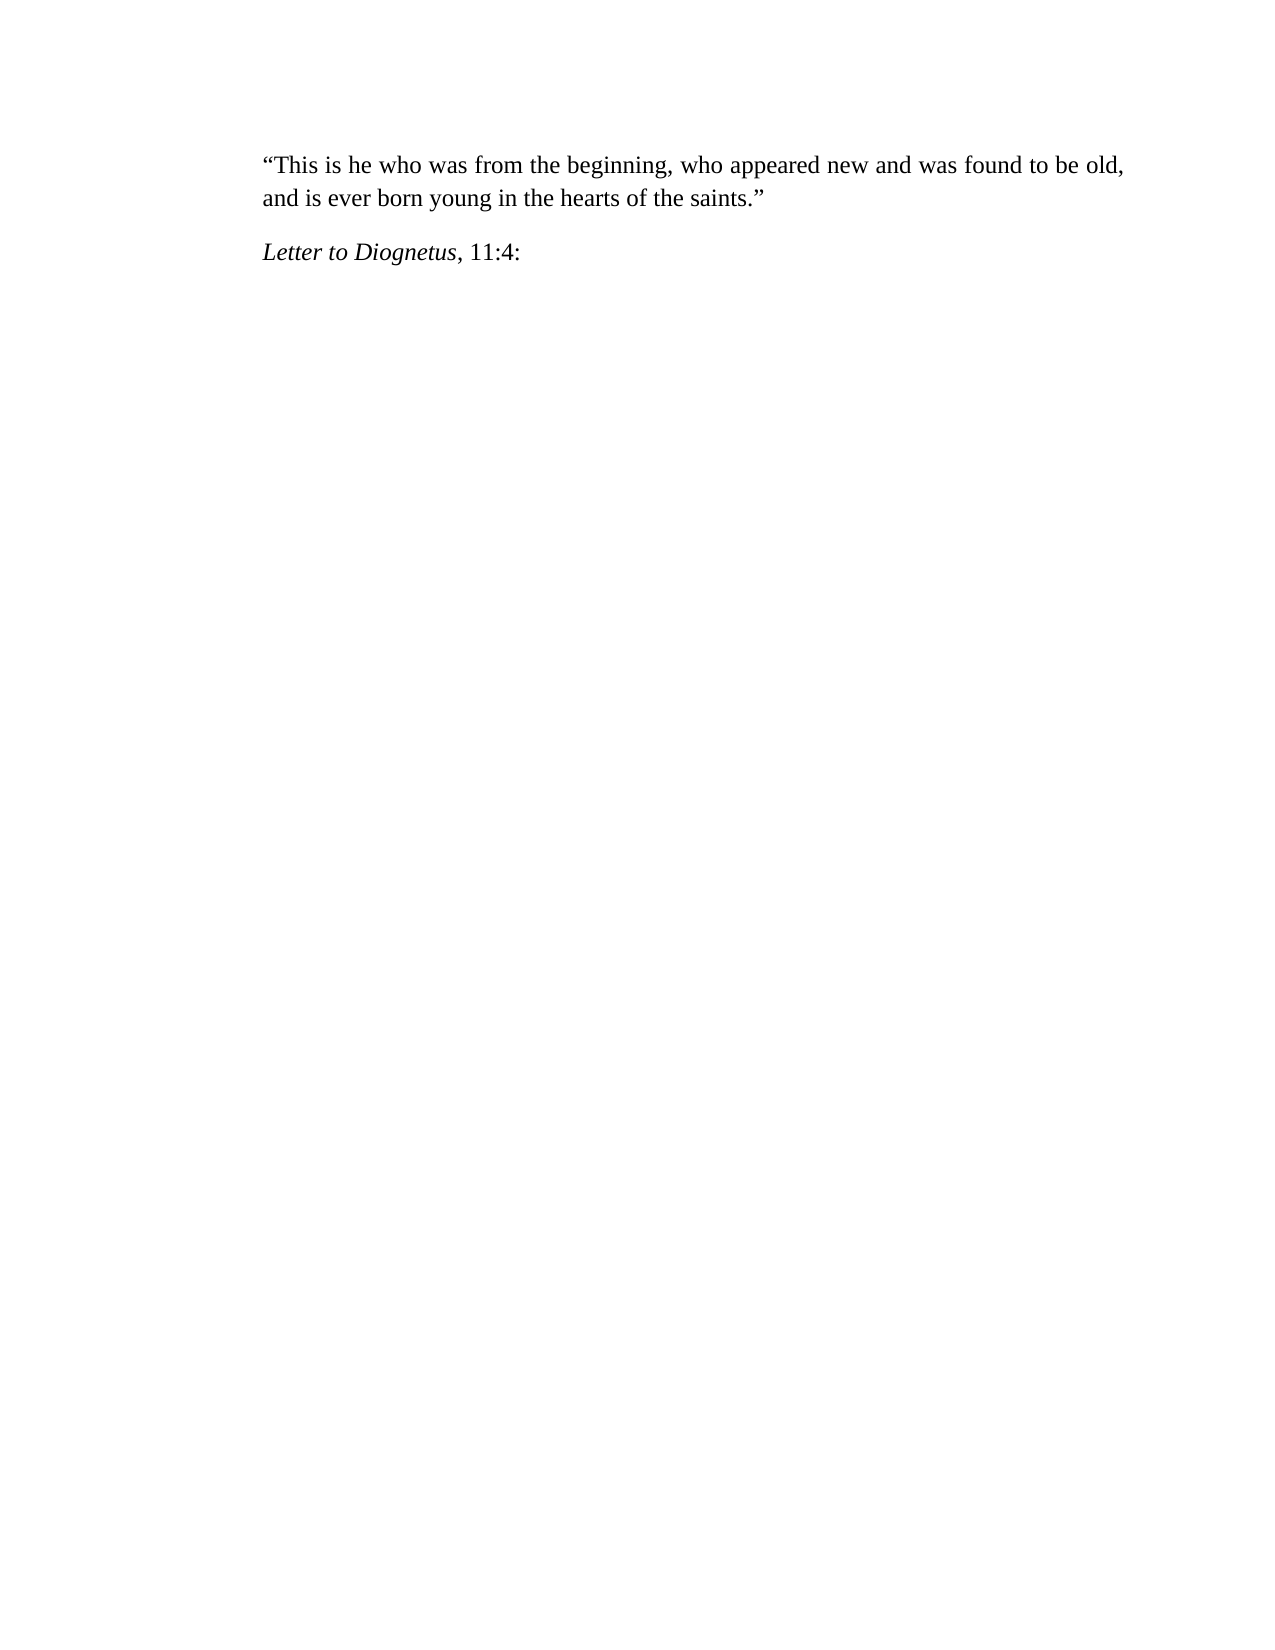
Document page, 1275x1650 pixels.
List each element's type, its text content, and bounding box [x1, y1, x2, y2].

text Letter to Diognetus, 11:4: [262, 237, 1125, 266]
text “This is he who was from the beginning, who appeared new and was found to be old, and is ever born young in the hearts of the saints.” [262, 150, 1125, 212]
